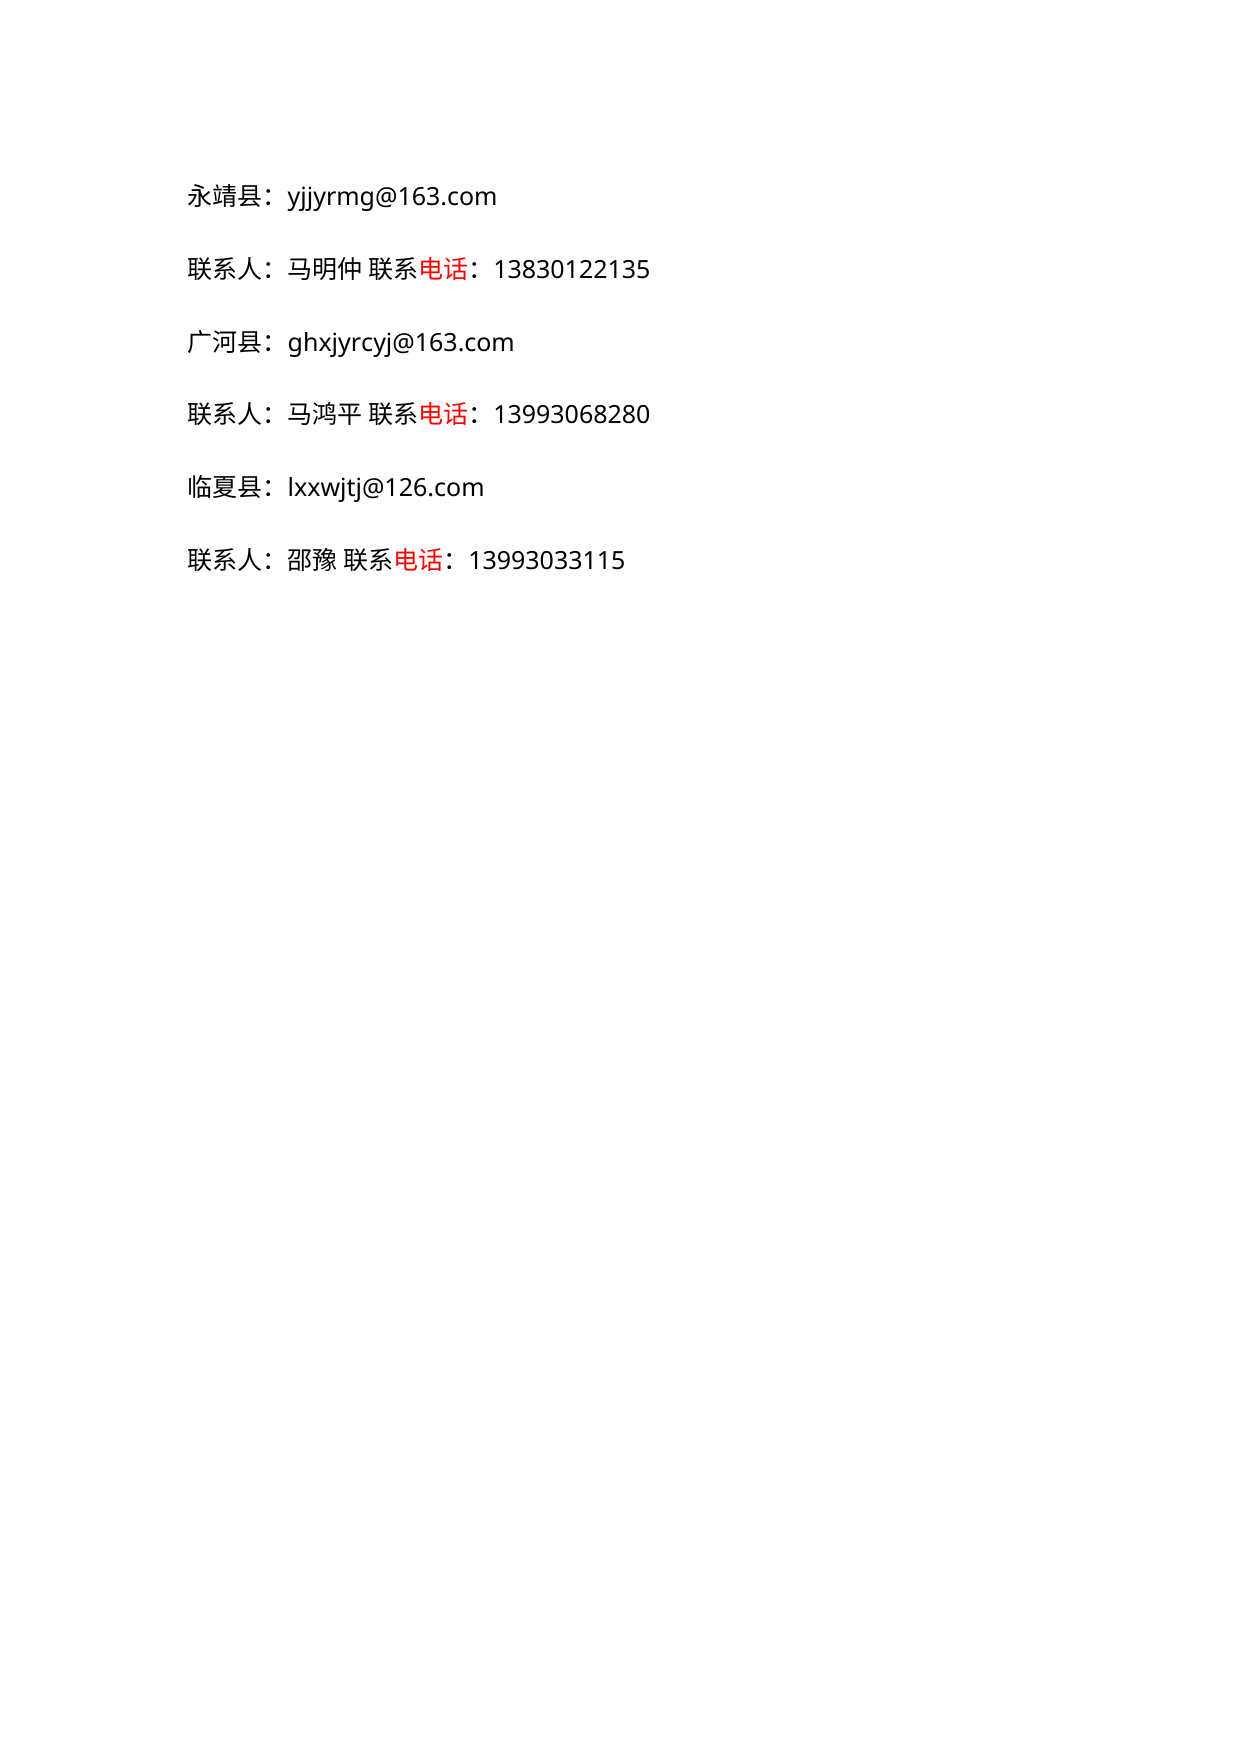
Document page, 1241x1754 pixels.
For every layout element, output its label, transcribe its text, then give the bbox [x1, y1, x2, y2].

text 永靖县：yjjyrmg@163.com [187, 162, 1053, 227]
text 联系人：马明仲 联系电话：13830122135 [187, 235, 1053, 300]
text 广河县：ghxjyrcyj@163.com [187, 308, 1053, 373]
text 联系人：邵豫 联系电话：13993033115 [187, 526, 1053, 591]
text 临夏县：lxxwjtj@126.com [187, 453, 1053, 518]
text 联系人：马鸿平 联系电话：13993068280 [187, 380, 1053, 445]
